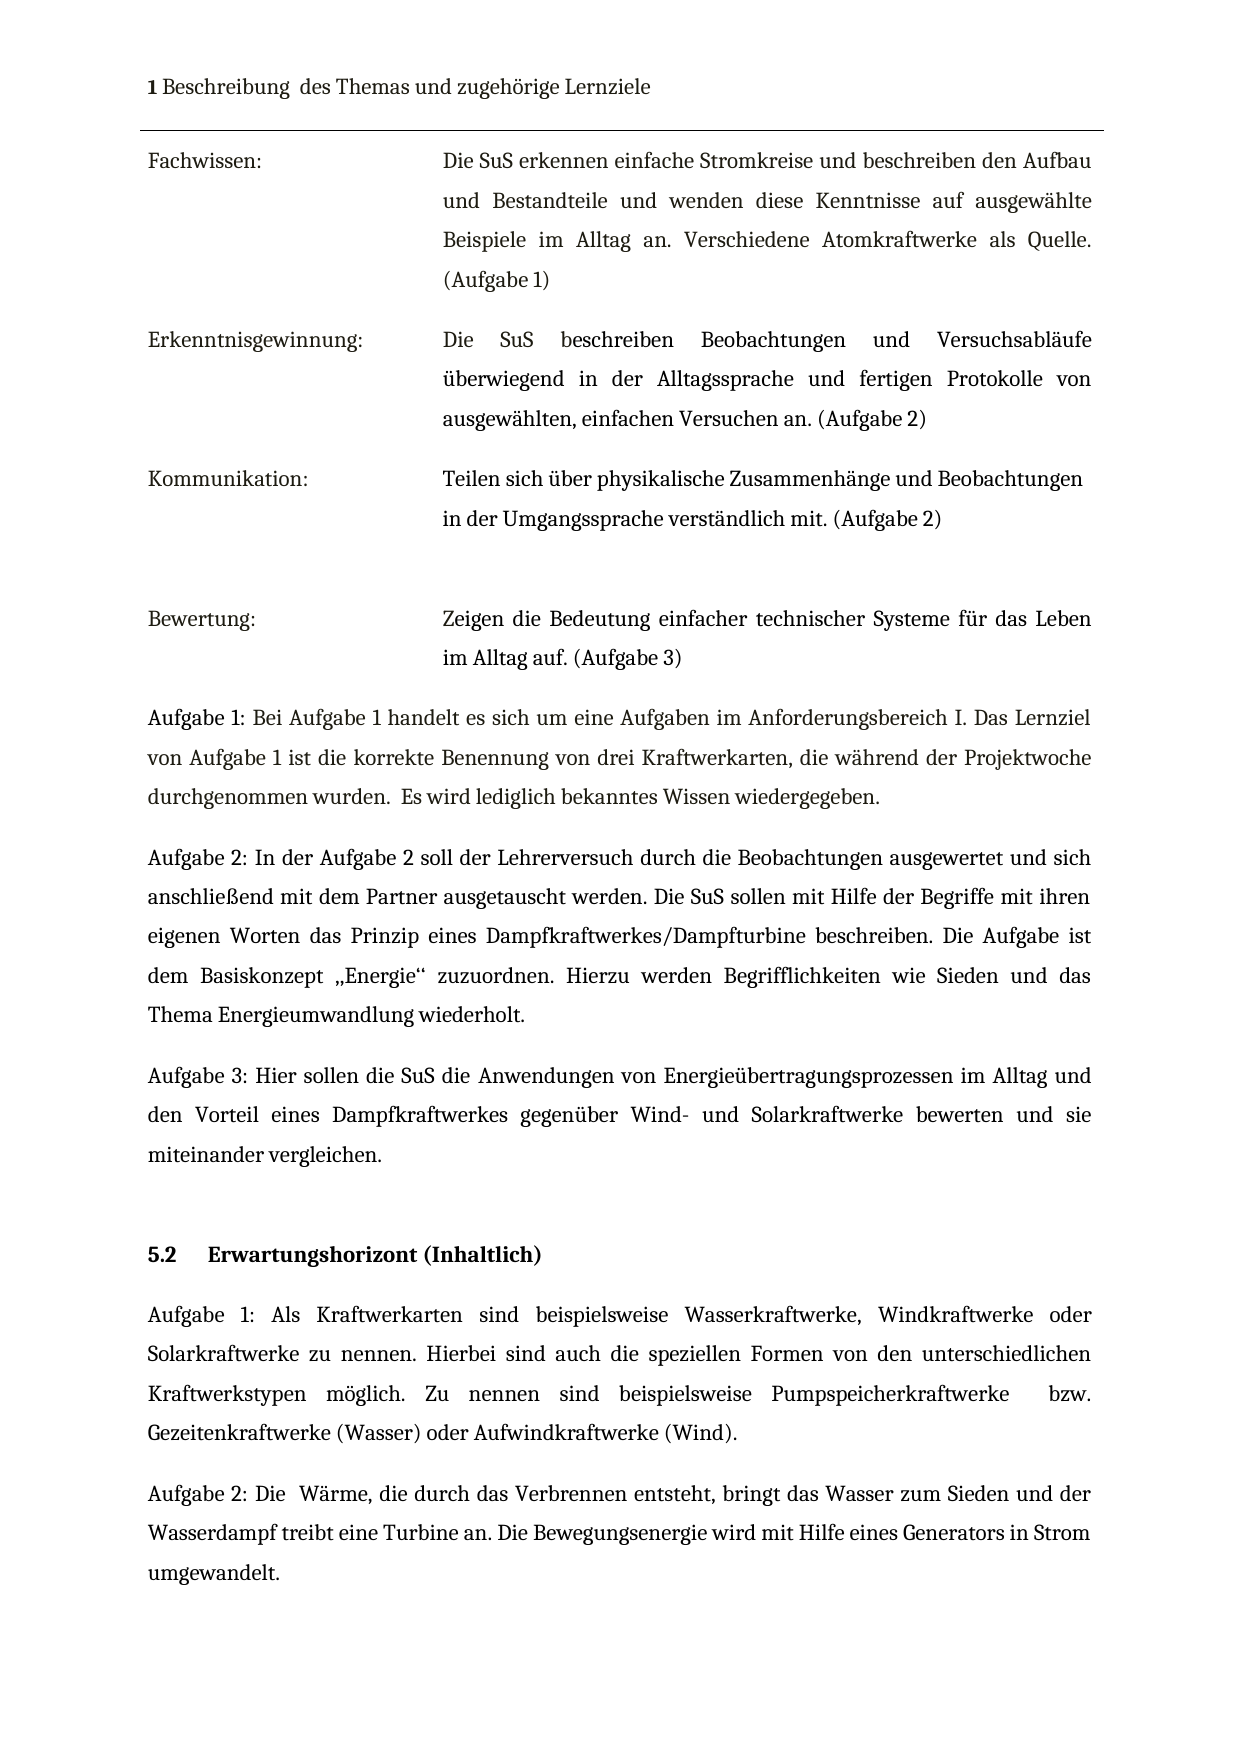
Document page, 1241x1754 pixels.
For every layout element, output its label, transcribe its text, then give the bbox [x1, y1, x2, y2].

text Bewertung: Zeigen die Bedeutung einfacher technischer Systeme für das Leben im Alltag auf. (Aufgabe 3) [148, 605, 1093, 671]
text Aufgabe 2: Die Wärme, die durch das Verbrennen entsteht, bringt das Wasser zum Sieden und der Wasserdampf treibt eine Turbine an. Die Bewegungsenergie wird mit Hilfe eines Generators in Strom umgewandelt. [148, 1480, 1093, 1586]
subtitle Erwartungshorizont (Inhaltlich) [148, 1241, 1093, 1268]
text Aufgabe 1: Bei Aufgabe 1 handelt es sich um eine Aufgaben im Anforderungsbereich I. Das Lernziel von Aufgabe 1 ist die korrekte Benennung von drei Kraftwerkarten, die während der Projektwoche durchgenommen wurden. Es wird lediglich bekanntes Wissen wiedergegeben. [148, 705, 1093, 810]
text Aufgabe 2: In der Aufgabe 2 soll der Lehrerversuch durch die Beobachtungen ausgewertet und sich anschließend mit dem Partner ausgetauscht werden. Die SuS sollen mit Hilfe der Begriffe mit ihren eigenen Worten das Prinzip eines Dampfkraftwerkes/Dampfturbine beschreiben. Die Aufgabe ist dem Basiskonzept ,,Energie‘‘ zuzuordnen. Hierzu werden Begrifflichkeiten wie Sieden und das Thema Energieumwandlung wiederholt. [148, 844, 1093, 1029]
text Kommunikation: Teilen sich über physikalische Zusammenhänge und Beobachtungen in der Umgangssprache verständlich mit. (Aufgabe 2) [148, 466, 1093, 532]
text Aufgabe 3: Hier sollen die SuS die Anwendungen von Energieübertragungsprozessen im Alltag und den Vorteil eines Dampfkraftwerkes gegenüber Wind- und Solarkraftwerke bewerten und sie miteinander vergleichen. [148, 1063, 1093, 1168]
text Erkenntnisgewinnung: Die SuS beschreiben Beobachtungen und Versuchsabläufe überwiegend in der Alltagssprache und fertigen Protokolle von ausgewählten, einfachen Versuchen an. (Aufgabe 2) [148, 327, 1093, 432]
text Fachwissen: Die SuS erkennen einfache Stromkreise und beschreiben den Aufbau und Bestandteile und wenden diese Kenntnisse auf ausgewählte Beispiele im Alltag an. Verschiedene Atomkraftwerke als Quelle. (Aufgabe 1) [148, 148, 1093, 293]
text Aufgabe 1: Als Kraftwerkarten sind beispielsweise Wasserkraftwerke, Windkraftwerke oder Solarkraftwerke zu nennen. Hierbei sind auch die speziellen Formen von den unterschiedlichen Kraftwerkstypen möglich. Zu nennen sind beispielsweise Pumpspeicherkraftwerke bzw. Gezeitenkraftwerke (Wasser) oder Aufwindkraftwerke (Wind). [148, 1302, 1093, 1446]
